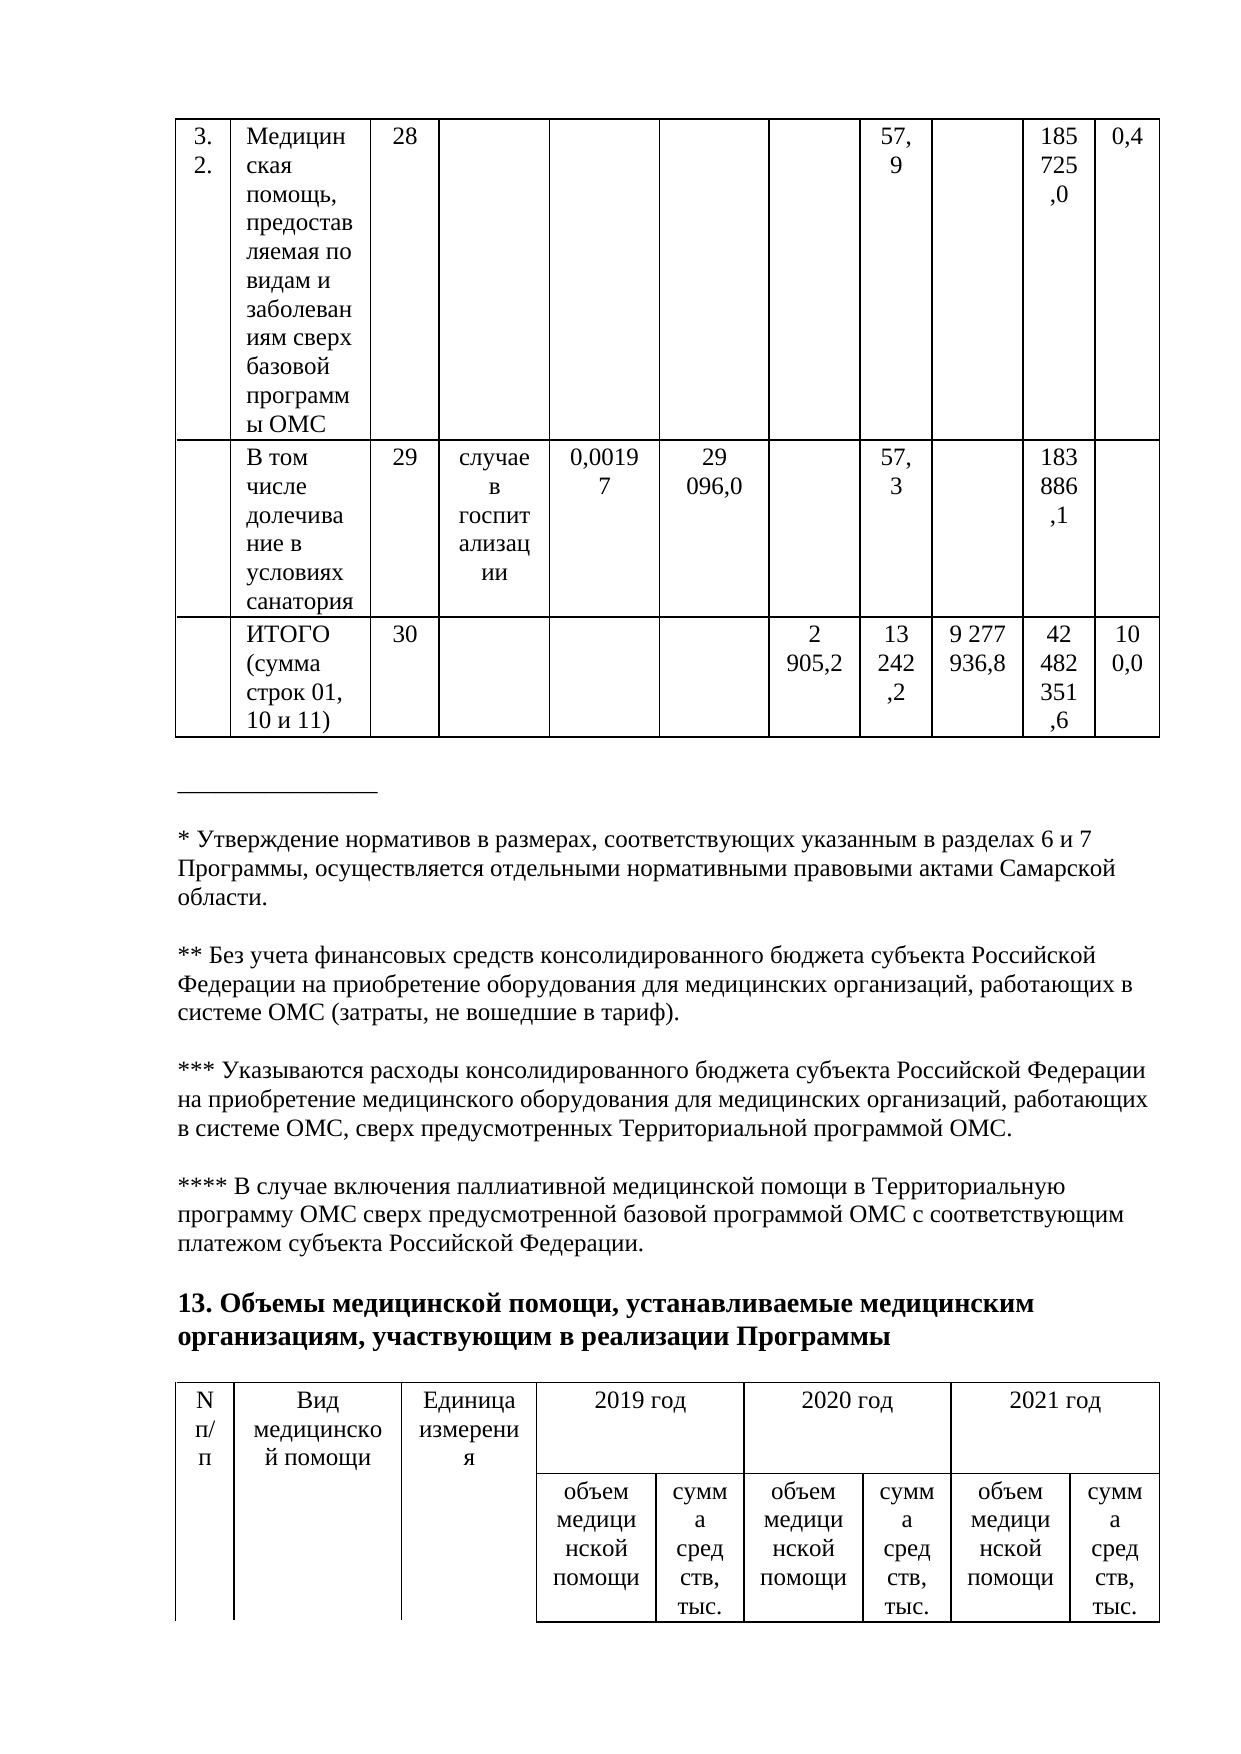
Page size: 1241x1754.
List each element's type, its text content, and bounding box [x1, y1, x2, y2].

text *** Указываются расходы консолидированного бюджета субъекта Российской Федерации на приобретение медицинского оборудования для медицинских организаций, работающих в системе ОМС, сверх предусмотренных Территориальной программой ОМС. [177, 1055, 1152, 1142]
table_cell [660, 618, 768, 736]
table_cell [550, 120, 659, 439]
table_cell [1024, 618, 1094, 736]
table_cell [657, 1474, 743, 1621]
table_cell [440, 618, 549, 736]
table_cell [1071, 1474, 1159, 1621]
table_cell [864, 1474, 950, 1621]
text ________________ [177, 767, 1152, 795]
text ** Без учета финансовых средств консолидированного бюджета субъекта Российской Федерации на приобретение оборудования для медицинских организаций, работающих в системе ОМС (затраты, не вошедшие в тариф). [177, 940, 1152, 1026]
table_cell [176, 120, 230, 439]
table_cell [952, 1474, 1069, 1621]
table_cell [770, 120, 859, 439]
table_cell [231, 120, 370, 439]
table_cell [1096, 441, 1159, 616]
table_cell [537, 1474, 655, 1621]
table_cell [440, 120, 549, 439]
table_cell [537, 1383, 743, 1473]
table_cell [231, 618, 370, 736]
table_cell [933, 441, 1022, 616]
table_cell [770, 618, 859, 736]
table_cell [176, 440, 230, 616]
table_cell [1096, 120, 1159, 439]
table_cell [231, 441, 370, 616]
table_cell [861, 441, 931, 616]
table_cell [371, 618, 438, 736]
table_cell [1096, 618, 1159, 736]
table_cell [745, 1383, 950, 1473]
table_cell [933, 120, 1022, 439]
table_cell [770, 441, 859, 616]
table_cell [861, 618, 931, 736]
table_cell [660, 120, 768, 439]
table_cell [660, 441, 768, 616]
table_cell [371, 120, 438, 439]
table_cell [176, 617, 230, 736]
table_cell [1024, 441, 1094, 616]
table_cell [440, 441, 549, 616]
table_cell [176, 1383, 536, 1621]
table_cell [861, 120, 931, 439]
text * Утверждение нормативов в размерах, соответствующих указанным в разделах 6 и 7 Программы, осуществляется отдельными нормативными правовыми актами Самарской области. [177, 824, 1152, 911]
text 13. Объемы медицинской помощи, устанавливаемые медицинским организациям, участвующим в реализации Программы [177, 1286, 1152, 1351]
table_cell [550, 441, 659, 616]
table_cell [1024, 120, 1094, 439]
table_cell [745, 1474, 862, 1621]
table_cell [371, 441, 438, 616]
text **** В случае включения паллиативной медицинской помощи в Территориальную программу ОМС сверх предусмотренной базовой программой ОМС с соответствующим платежом субъекта Российской Федерации. [177, 1171, 1152, 1257]
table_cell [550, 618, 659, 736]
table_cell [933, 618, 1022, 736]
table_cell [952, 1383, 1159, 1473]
